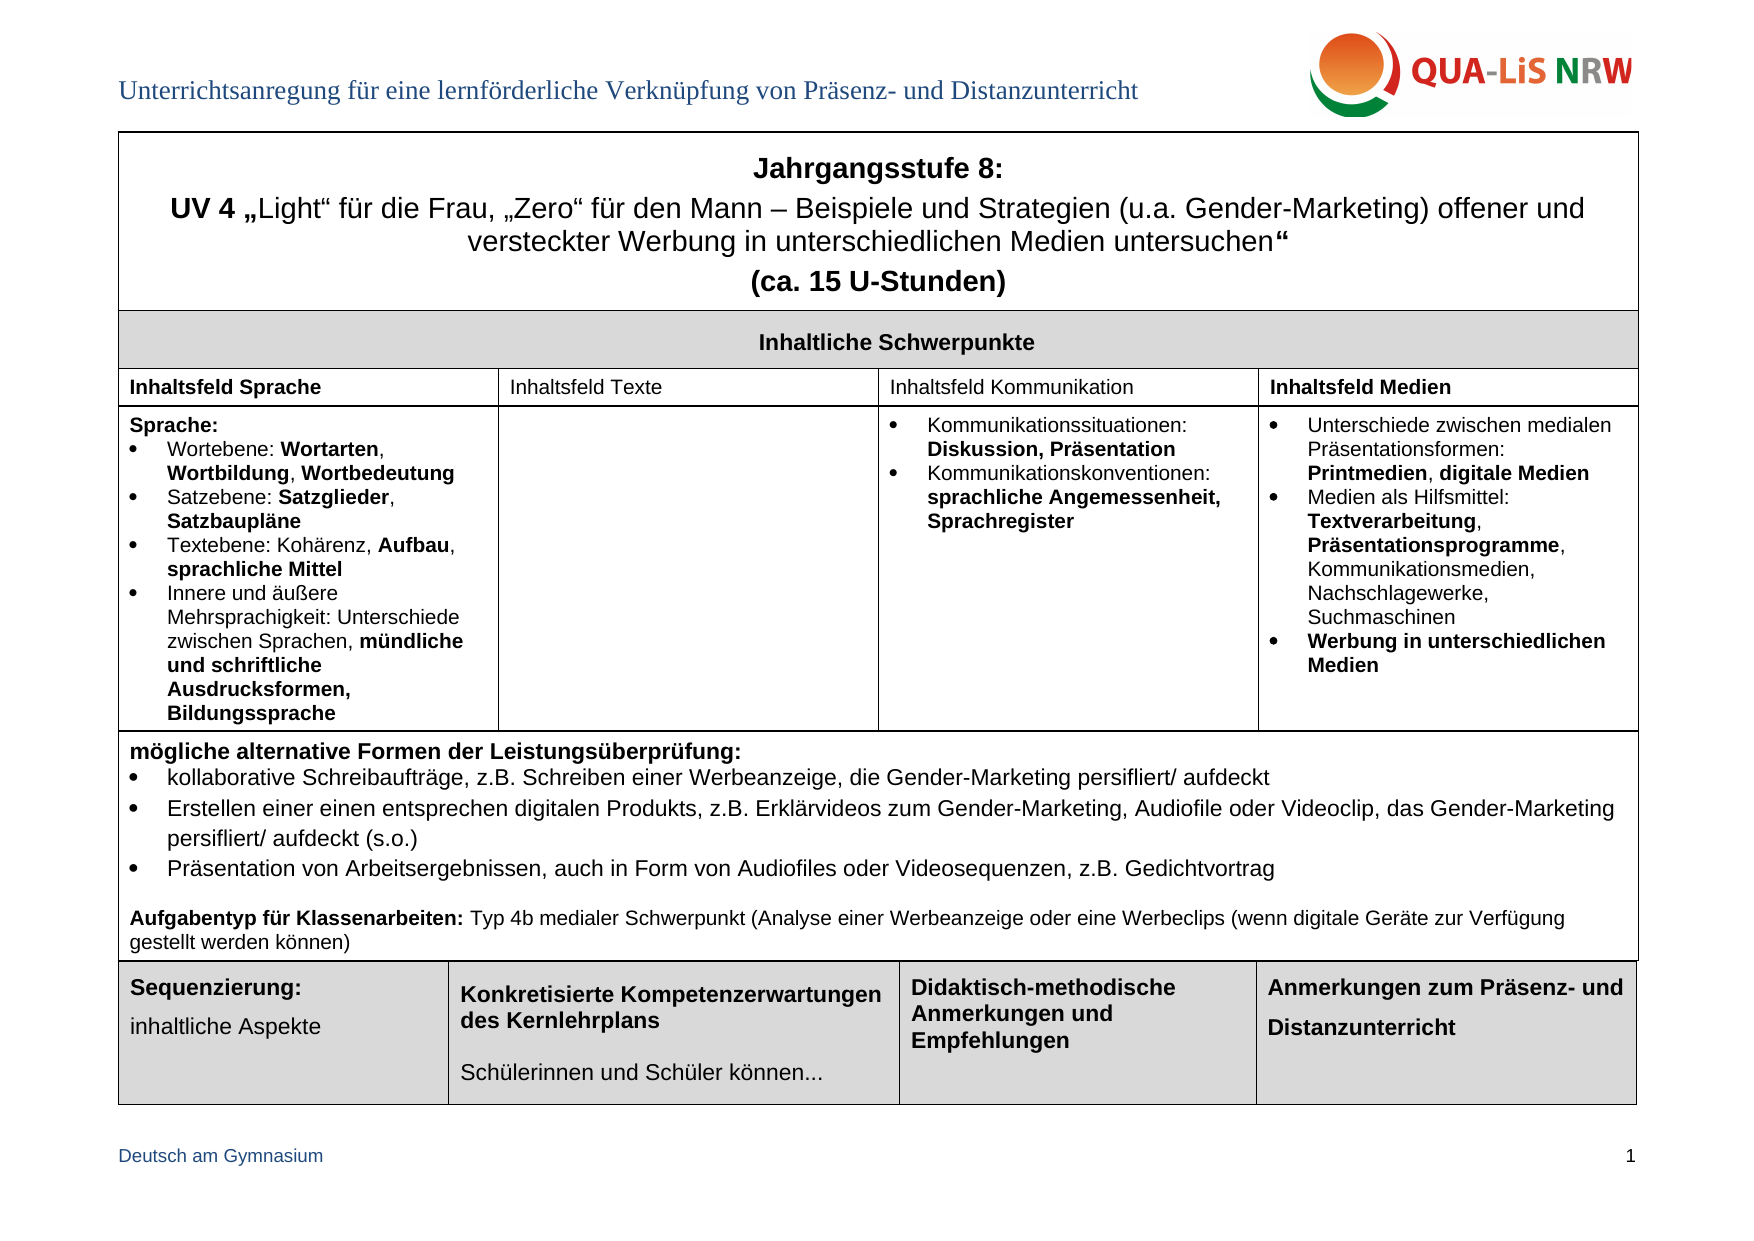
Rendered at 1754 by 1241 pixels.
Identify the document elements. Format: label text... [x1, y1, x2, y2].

table_header Sequenzierung: inhaltliche Aspekte [119, 962, 448, 1104]
table_cell Inhaltsfeld Texte [499, 369, 878, 405]
table_cell Sprache: Wortebene: Wortarten, Wortbildung, Wortbedeutung Satzebene: Satzglieder, Satzbaupläne Textebene: Kohärenz, Aufbau, sprachliche Mittel Innere und äußere Mehrsprachigkeit: Unterschiede zwischen Sprachen, mündliche und schriftliche Ausdrucksformen, Bildungssprache [119, 407, 498, 730]
table_cell Inhaltliche Schwerpunkte [119, 311, 1638, 368]
table_cell Kommunikationssituationen: Diskussion, Präsentation Kommunikationskonventionen: sprachliche Angemessenheit, Sprachregister [879, 407, 1258, 730]
table_cell Inhaltsfeld Sprache [119, 369, 498, 405]
table_header Konkretisierte Kompetenzerwartungen des Kernlehrplans Schülerinnen und Schüler können... [449, 962, 899, 1104]
table_cell [499, 407, 878, 730]
table_cell Inhaltsfeld Kommunikation [879, 369, 1258, 405]
table_header Didaktisch-methodische Anmerkungen und Empfehlungen [900, 962, 1256, 1104]
table_cell Unterschiede zwischen medialen Präsentationsformen: Printmedien, digitale Medien Medien als Hilfsmittel: Textverarbeitung, Präsentationsprogramme, Kommunikationsmedien, Nachschlagewerke, Suchmaschinen Werbung in unterschiedlichen Medien [1259, 407, 1638, 730]
picture [1309, 31, 1631, 117]
table_cell Inhaltsfeld Medien [1259, 369, 1638, 405]
table_header Jahrgangsstufe 8: UV 4 „Light“ für die Frau, „Zero“ für den Mann – Beispiele und Strategien (u.a. Gender-Marketing) offener und versteckter Werbung in unterschiedlichen Medien untersuchen“ (ca. 15 U-Stunden) [119, 133, 1638, 310]
table_cell mögliche alternative Formen der Leistungsüberprüfung: kollaborative Schreibaufträge, z.B. Schreiben einer Werbeanzeige, die Gender-Marketing persifliert/ aufdeckt Erstellen einer einen entsprechen digitalen Produkts, z.B. Erklärvideos zum Gender-Marketing, Audiofile oder Videoclip, das Gender-Marketing persifliert/ aufdeckt (s.o.) Präsentation von Arbeitsergebnissen, auch in Form von Audiofiles oder Videosequenzen, z.B. Gedichtvortrag Aufgabentyp für Klassenarbeiten: Typ 4b medialer Schwerpunkt (Analyse einer Werbeanzeige oder eine Werbeclips (wenn digitale Geräte zur Verfügung gestellt werden können) [119, 732, 1638, 960]
table_header Anmerkungen zum Präsenz- und Distanzunterricht [1257, 962, 1636, 1104]
